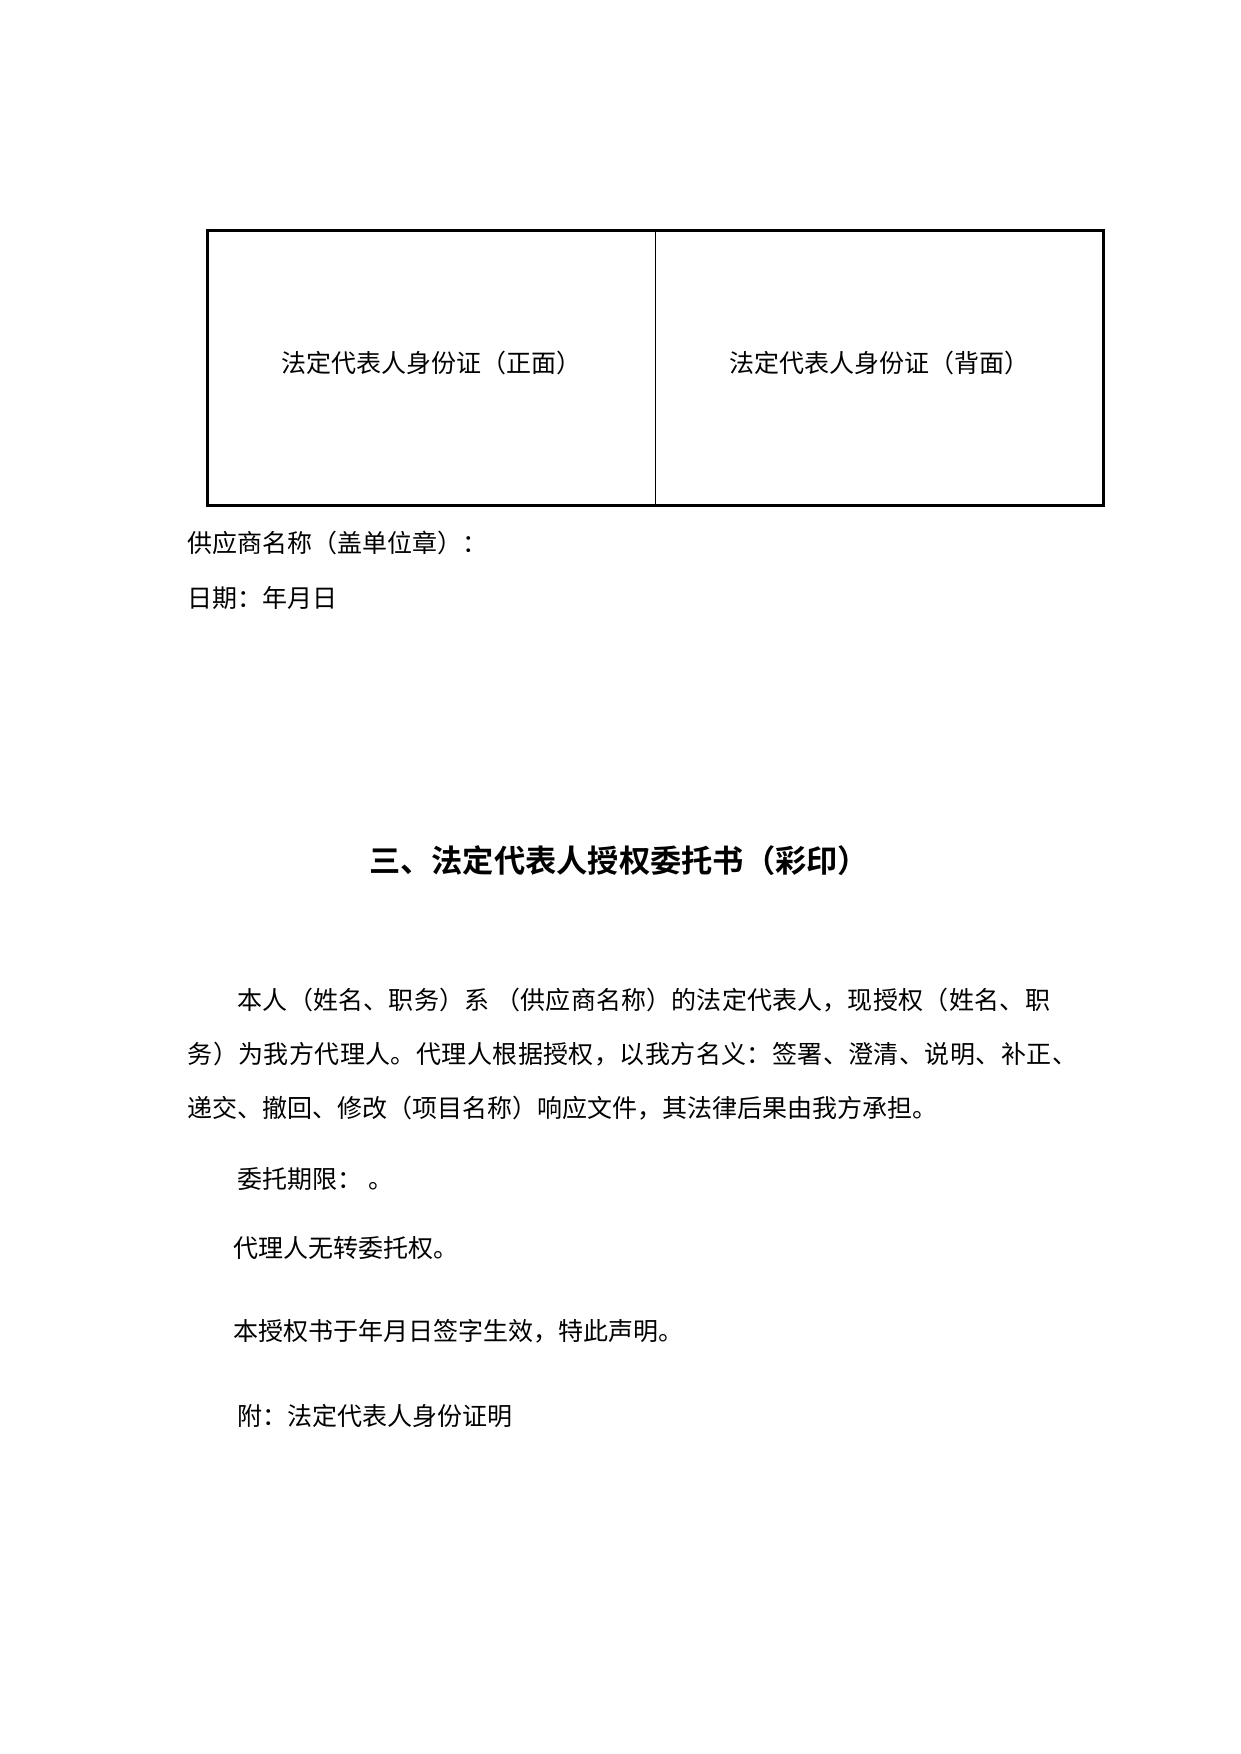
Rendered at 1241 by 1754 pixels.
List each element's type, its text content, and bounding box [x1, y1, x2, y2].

text 本人（姓名、职务）系 （供应商名称）的法定代表人，现授权（姓名、职务）为我方代理人。代理人根据授权，以我方名义：签署、澄清、说明、补正、递交、撤回、修改（项目名称）响应文件，其法律后果由我方承担。 [187, 980, 1053, 1125]
text 三、法定代表人授权委托书（彩印） [187, 837, 1050, 882]
text 附：法定代表人身份证明 [187, 1396, 1053, 1433]
text 供应商名称（盖单位章）： [187, 414, 1009, 560]
text 代理人无转委托权。 [187, 1214, 1053, 1279]
text 日期：年月日 [187, 578, 1009, 614]
table_header 法定代表人身份证（背面） [656, 232, 1102, 503]
table_header 法定代表人身份证（正面） [209, 232, 655, 503]
text 委托期限： 。 [187, 1159, 1053, 1196]
text 本授权书于年月日签字生效，特此声明。 [187, 1297, 1053, 1362]
